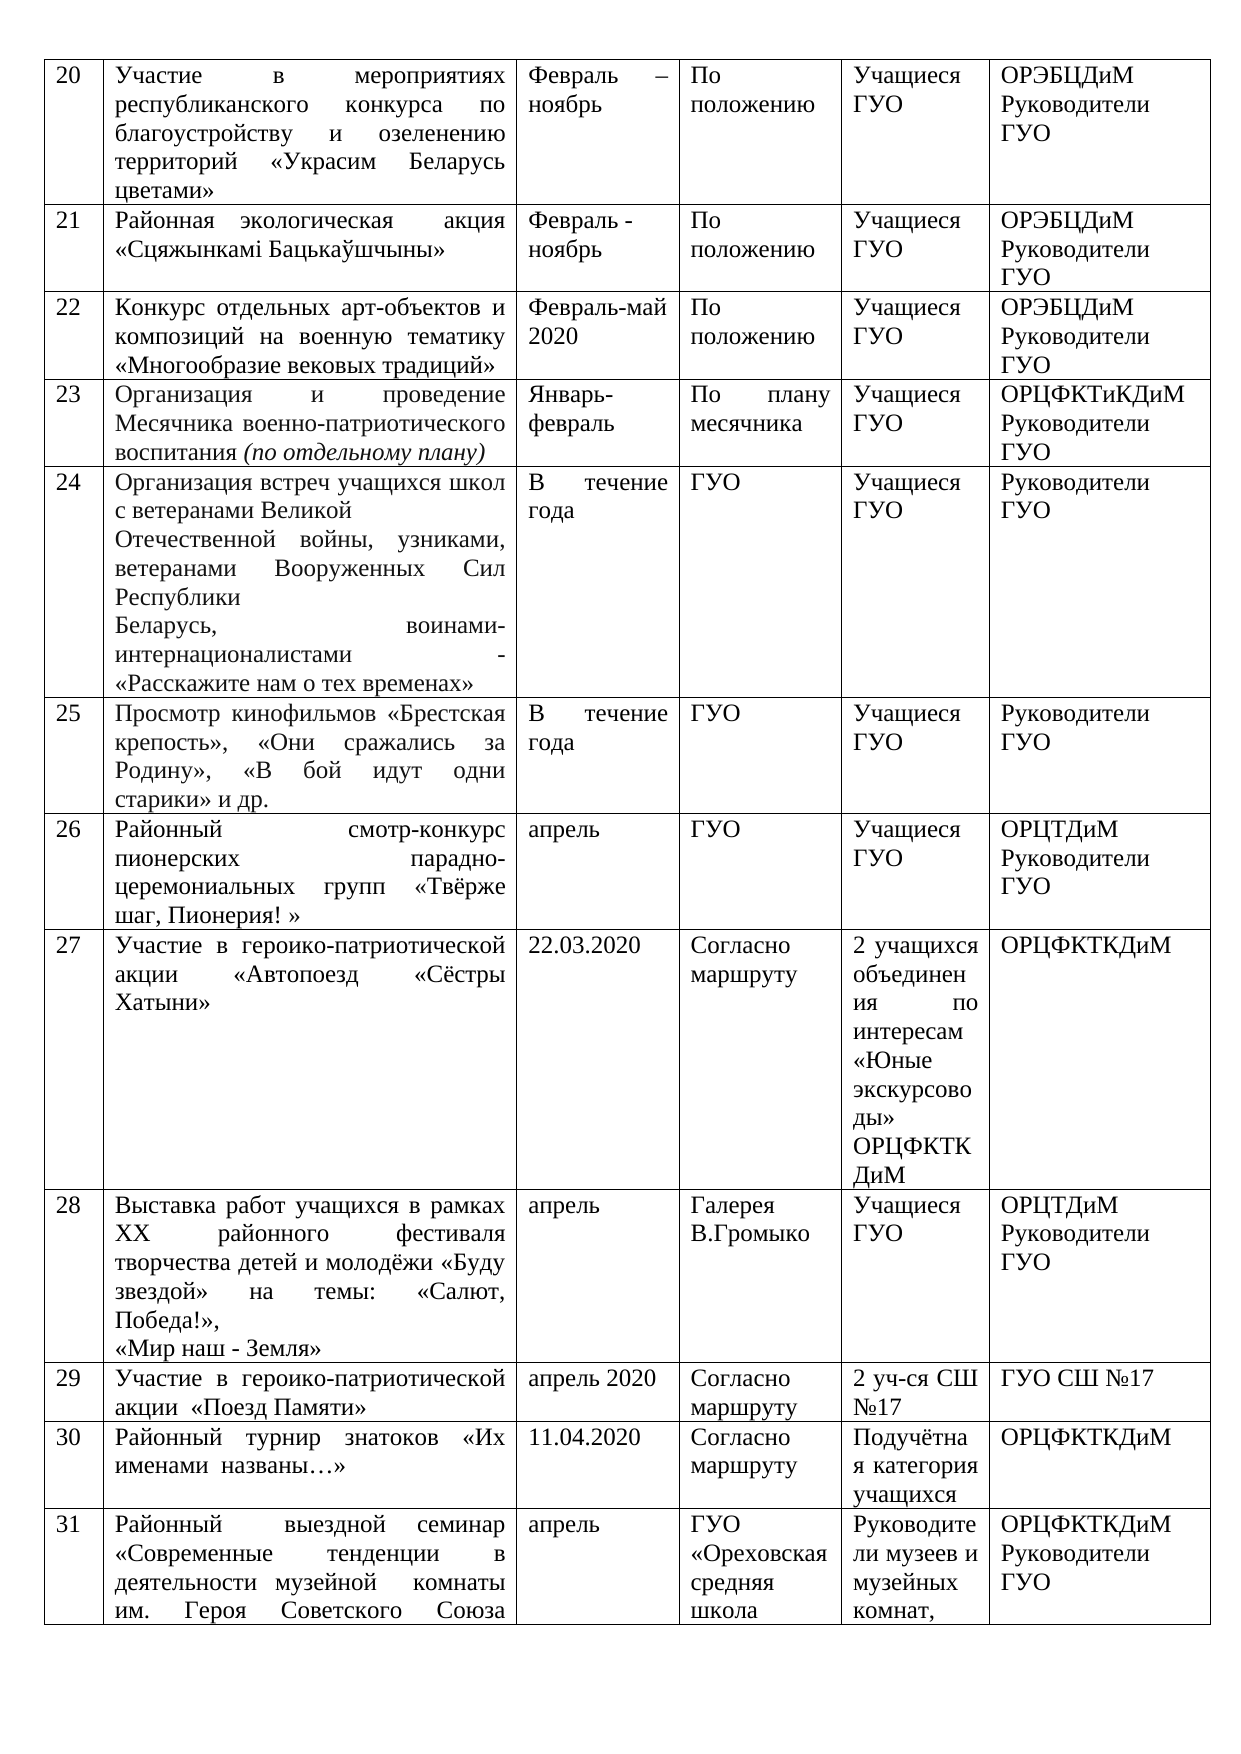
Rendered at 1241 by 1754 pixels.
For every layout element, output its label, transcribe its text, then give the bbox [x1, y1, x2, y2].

table_cell Согласно маршруту [680, 1363, 841, 1421]
table_cell Учащиеся ГУО [842, 698, 989, 813]
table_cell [680, 1509, 841, 1624]
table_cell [842, 1509, 989, 1624]
table_cell апрель [517, 1190, 679, 1362]
table_cell Январь-февраль [517, 380, 679, 466]
table_cell Районный турнир знатоков «Их именами названы…» [104, 1422, 516, 1508]
table_cell 29 [45, 1363, 103, 1421]
table_cell В течение года [517, 467, 679, 697]
table_cell Участие в героико-патриотической акции «Поезд Памяти» [104, 1363, 516, 1421]
table_cell 30 [45, 1422, 103, 1508]
table_cell Учащиеся ГУО [842, 380, 989, 466]
table_cell 24 [45, 467, 103, 697]
table_cell ОРЦФКТКДиМ [990, 1422, 1210, 1508]
table_cell Учащиеся ГУО [842, 292, 989, 378]
table_cell апрель [517, 1509, 679, 1624]
table_cell ОРЭБЦДиМ Руководители ГУО [990, 205, 1210, 291]
table_cell 25 [45, 698, 103, 813]
table_cell По положению [680, 60, 841, 204]
table_cell Февраль – ноябрь [517, 60, 679, 204]
table_cell Согласно маршруту [680, 930, 841, 1189]
table_cell Конкурс отдельных арт-объектов и композиций на военную тематику «Многообразие вековых традиций» [104, 292, 516, 378]
table_cell ОРЭБЦДиМ Руководители ГУО [990, 60, 1210, 204]
table_cell Согласно маршруту [680, 1422, 841, 1508]
table_cell Организация и проведение Месячника военно-патриотического воспитания (по отдельному плану) [104, 380, 516, 466]
table_cell ОРЦТДиМ Руководители ГУО [990, 1190, 1210, 1362]
table_cell 26 [45, 814, 103, 929]
table_cell ОРЭБЦДиМ Руководители ГУО [990, 292, 1210, 378]
table_cell апрель [517, 814, 679, 929]
table_cell Учащиеся ГУО [842, 814, 989, 929]
table_cell Галерея В.Громыко [680, 1190, 841, 1362]
table_cell ОРЦТДиМ Руководители ГУО [990, 814, 1210, 929]
table_cell 31 [45, 1509, 103, 1624]
table_cell 23 [45, 380, 103, 466]
table_cell ГУО [680, 814, 841, 929]
table_cell Районная экологическая акция «Сцяжынкамі Бацькаўшчыны» [104, 205, 516, 291]
table_cell Участие в мероприятиях республиканского конкурса по благоустройству и озеленению территорий «Украсим Беларусь цветами» [104, 60, 516, 204]
table_cell ГУО [680, 467, 841, 697]
table_cell По плану месячника [680, 380, 841, 466]
table_cell Руководители ГУО [990, 698, 1210, 813]
table_cell 27 [45, 930, 103, 1189]
table_cell Районный смотр-конкурс пионерских парадно-церемониальных групп «Твёрже шаг, Пионерия! » [104, 814, 516, 929]
table_cell апрель 2020 [517, 1363, 679, 1421]
table_cell ГУО [680, 698, 841, 813]
table_cell 20 [45, 60, 103, 204]
table_cell ОРЦФКТиКДиМ Руководители ГУО [990, 380, 1210, 466]
table_cell По положению [680, 292, 841, 378]
table_cell В течение года [517, 698, 679, 813]
table_cell Февраль - ноябрь [517, 205, 679, 291]
table_cell ОРЦФКТКДиМ [990, 930, 1210, 1189]
table_cell 21 [45, 205, 103, 291]
table_cell 22 [45, 292, 103, 378]
table_cell 2 уч-ся СШ №17 [842, 1363, 989, 1421]
table_cell Руководители ГУО [990, 467, 1210, 697]
table_cell По положению [680, 205, 841, 291]
table_cell 11.04.2020 [517, 1422, 679, 1508]
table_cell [104, 1509, 516, 1624]
table_cell 2 учащихся объединения по интересам «Юные экскурсоводы» ОРЦФКТКДиМ [842, 930, 989, 1189]
table_cell Учащиеся ГУО [842, 205, 989, 291]
table_cell Выставка работ учащихся в рамках ХХ районного фестиваля творчества детей и молодёжи «Буду звездой» на темы: «Салют, Победа!», «Мир наш - Земля» [104, 1190, 516, 1362]
table_cell Февраль-май 2020 [517, 292, 679, 378]
table_cell Участие в героико-патриотической акции «Автопоезд «Сёстры Хатыни» [104, 930, 516, 1189]
table_cell 28 [45, 1190, 103, 1362]
table_cell Учащиеся ГУО [842, 467, 989, 697]
table_cell Просмотр кинофильмов «Брестская крепость», «Они сражались за Родину», «В бой идут одни старики» и др. [104, 698, 516, 813]
table_cell Учащиеся ГУО [842, 1190, 989, 1362]
table_cell 22.03.2020 [517, 930, 679, 1189]
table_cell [990, 1509, 1210, 1624]
table_cell Учащиеся ГУО [842, 60, 989, 204]
table_cell ГУО СШ №17 [990, 1363, 1210, 1421]
table_cell Организация встреч учащихся школ с ветеранами Великой Отечественной войны, узниками, ветеранами Вооруженных Сил Республики Беларусь, воинами-интернационалистами - «Расскажите нам о тех временах» [104, 467, 516, 697]
table_cell Подучётная категория учащихся [842, 1422, 989, 1508]
